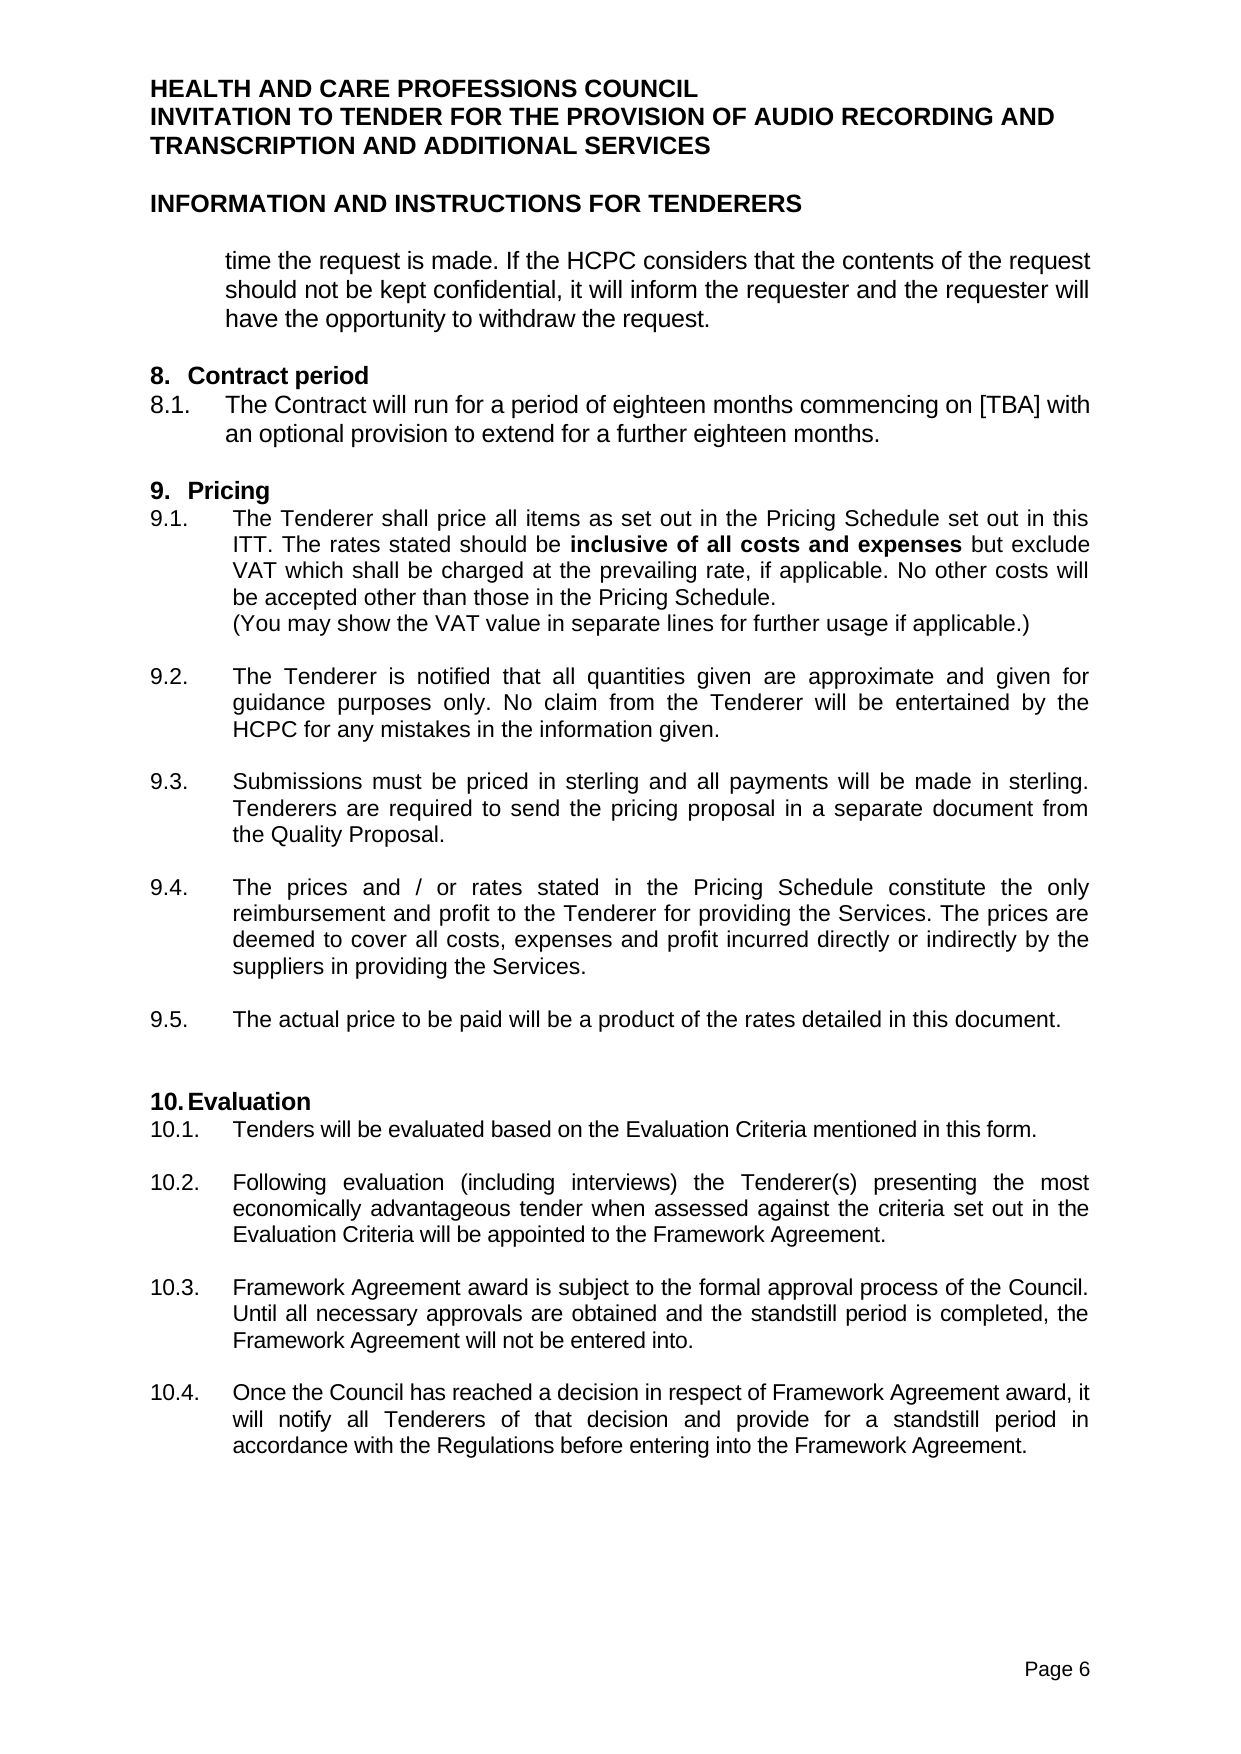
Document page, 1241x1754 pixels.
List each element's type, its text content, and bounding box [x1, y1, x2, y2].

list The Contract will run for a period of eighteen months commencing on [TBA] with an optional provision to extend for a further eighteen months. [150, 390, 1090, 447]
list (You may show the VAT value in separate lines for further usage if applicable.) [232, 610, 1090, 637]
list The actual price to be paid will be a product of the rates detailed in this document. [150, 1006, 1090, 1032]
list Framework Agreement award is subject to the formal approval process of the Council. Until all necessary approvals are obtained and the standstill period is completed, the Framework Agreement will not be entered into. [150, 1274, 1090, 1353]
list Pricing [150, 476, 1090, 505]
list The prices and / or rates stated in the Pricing Schedule constitute the only reimbursement and profit to the Tenderer for providing the Services. The prices are deemed to cover all costs, expenses and profit incurred directly or indirectly by the suppliers in providing the Services. [150, 874, 1090, 979]
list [150, 246, 1090, 332]
list Tenders will be evaluated based on the Evaluation Criteria mentioned in this form. [150, 1116, 1090, 1142]
list The Tenderer shall price all items as set out in the Pricing Schedule set out in this ITT. The rates stated should be inclusive of all costs and expenses but exclude VAT which shall be charged at the prevailing rate, if applicable. No other costs will be accepted other than those in the Pricing Schedule. [150, 505, 1090, 610]
list Once the Council has reached a decision in respect of Framework Agreement award, it will notify all Tenderers of that decision and provide for a standstill period in accordance with the Regulations before entering into the Framework Agreement. [150, 1379, 1090, 1458]
list Submissions must be priced in sterling and all payments will be made in sterling. Tenderers are required to send the pricing proposal in a separate document from the Quality Proposal. [150, 768, 1090, 847]
list The Tenderer is notified that all quantities given are approximate and given for guidance purposes only. No claim from the Tenderer will be entertained by the HCPC for any mistakes in the information given. [150, 663, 1090, 742]
list Contract period [150, 361, 1090, 390]
list Evaluation [150, 1087, 1090, 1116]
list Following evaluation (including interviews) the Tenderer(s) presenting the most economically advantageous tender when assessed against the criteria set out in the Evaluation Criteria will be appointed to the Framework Agreement. [150, 1168, 1090, 1247]
